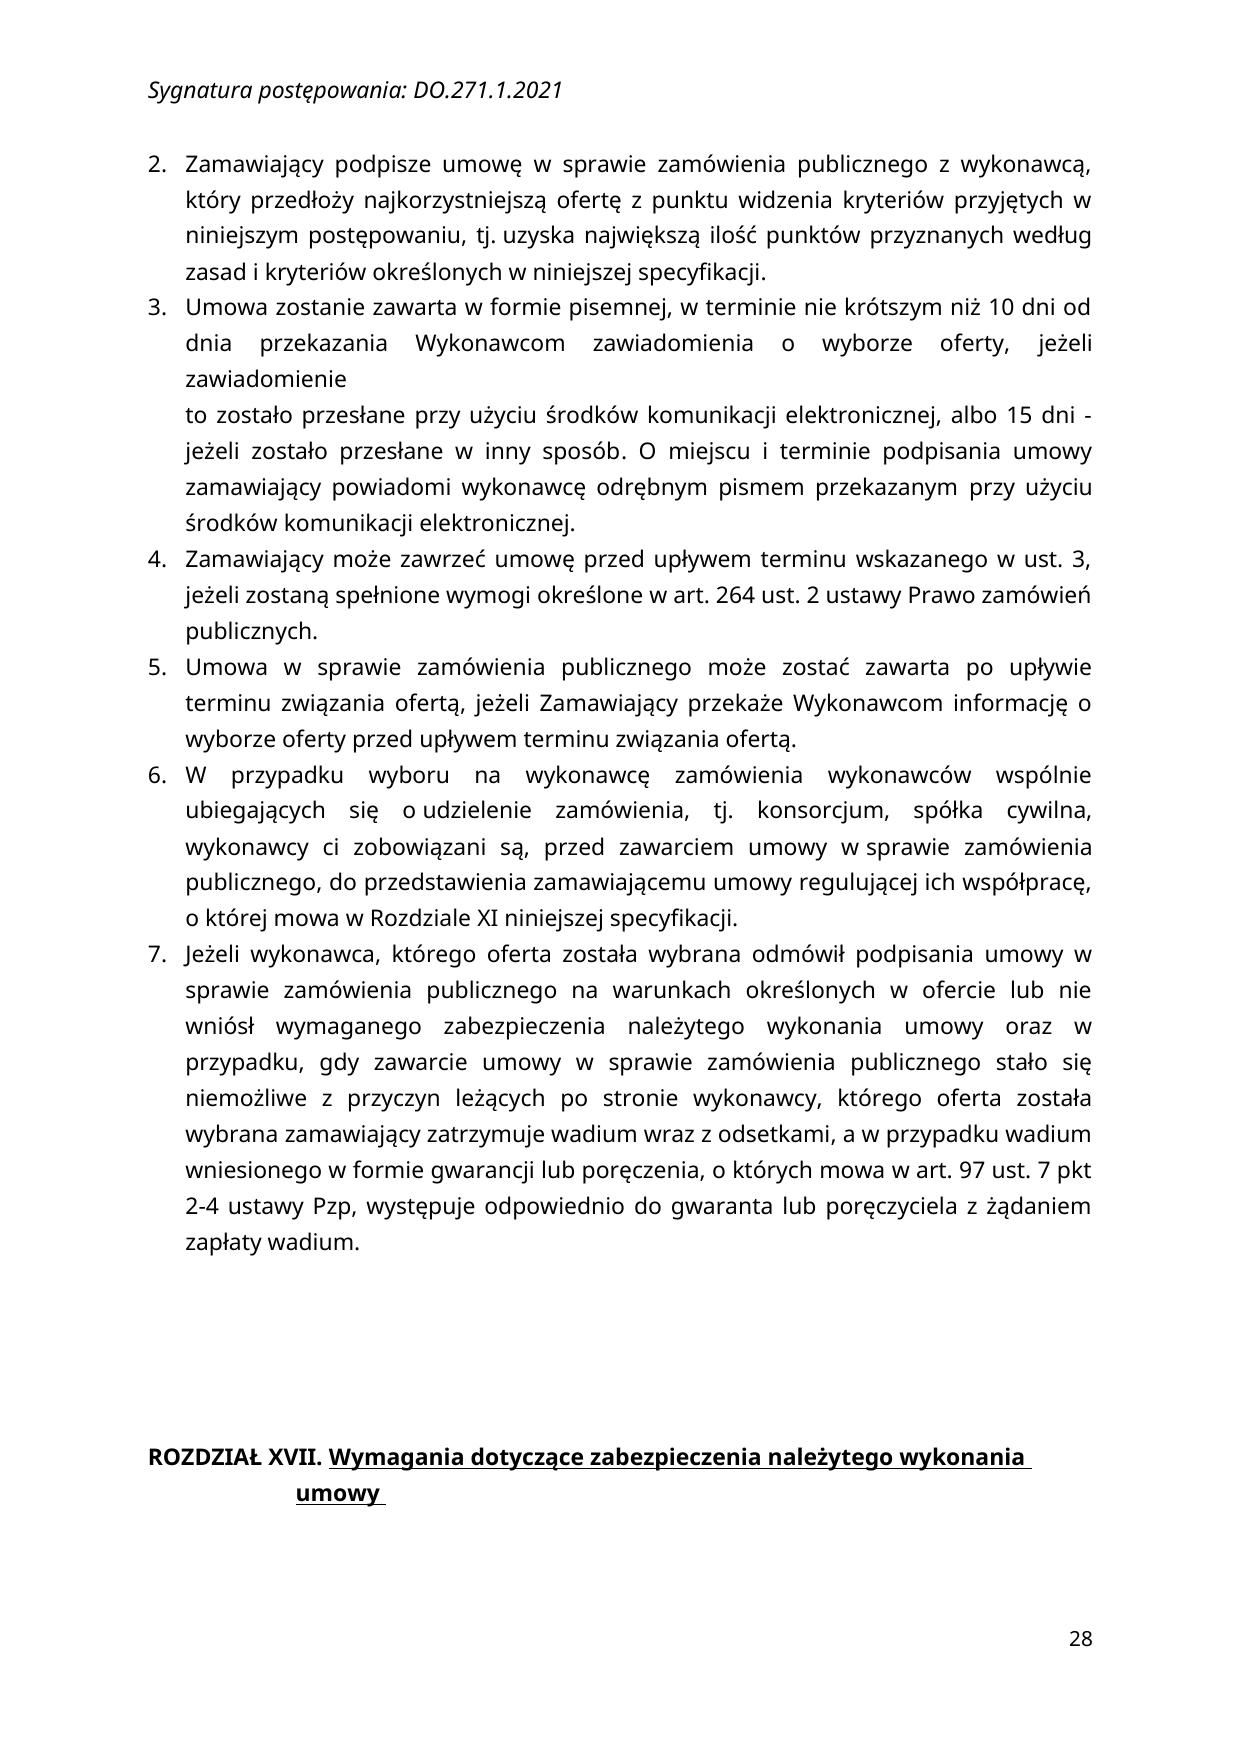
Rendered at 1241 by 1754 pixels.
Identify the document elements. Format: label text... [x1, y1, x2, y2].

list Umowa zostanie zawarta w formie pisemnej, w terminie nie krótszym niż 10 dni od dnia przekazania Wykonawcom zawiadomienia o wyborze oferty, jeżeli zawiadomienie to zostało przesłane przy użyciu środków komunikacji elektronicznej, albo 15 dni - jeżeli zostało przesłane w inny sposób. O miejscu i terminie podpisania umowy zamawiający powiadomi wykonawcę odrębnym pismem przekazanym przy użyciu środków komunikacji elektronicznej. [148, 291, 1093, 538]
list Jeżeli wykonawca, którego oferta została wybrana odmówił podpisania umowy w sprawie zamówienia publicznego na warunkach określonych w ofercie lub nie wniósł wymaganego zabezpieczenia należytego wykonania umowy oraz w przypadku, gdy zawarcie umowy w sprawie zamówienia publicznego stało się niemożliwe z przyczyn leżących po stronie wykonawcy, którego oferta została wybrana zamawiający zatrzymuje wadium wraz z odsetkami, a w przypadku wadium wniesionego w formie gwarancji lub poręczenia, o których mowa w art. 97 ust. 7 pkt 2-4 ustawy Pzp, występuje odpowiednio do gwaranta lub poręczyciela z żądaniem zapłaty wadium. [148, 938, 1093, 1257]
list Umowa w sprawie zamówienia publicznego może zostać zawarta po upływie terminu związania ofertą, jeżeli Zamawiający przekaże Wykonawcom informację o wyborze oferty przed upływem terminu związania ofertą. [148, 651, 1093, 754]
list Zamawiający może zawrzeć umowę przed upływem terminu wskazanego w ust. 3, jeżeli zostaną spełnione wymogi określone w art. 264 ust. 2 ustawy Prawo zamówień publicznych. [148, 543, 1093, 646]
text ROZDZIAŁ XVII. Wymagania dotyczące zabezpieczenia należytego wykonania umowy [148, 1441, 1093, 1508]
list W przypadku wyboru na wykonawcę zamówienia wykonawców wspólnie ubiegających się o udzielenie zamówienia, tj. konsorcjum, spółka cywilna, wykonawcy ci zobowiązani są, przed zawarciem umowy w sprawie zamówienia publicznego, do przedstawienia zamawiającemu umowy regulującej ich współpracę, o której mowa w Rozdziale XI niniejszej specyfikacji. [148, 758, 1093, 933]
list Zamawiający podpisze umowę w sprawie zamówienia publicznego z wykonawcą, który przedłoży najkorzystniejszą ofertę z punktu widzenia kryteriów przyjętych w niniejszym postępowaniu, tj. uzyska największą ilość punktów przyznanych według zasad i kryteriów określonych w niniejszej specyfikacji. [148, 148, 1093, 287]
